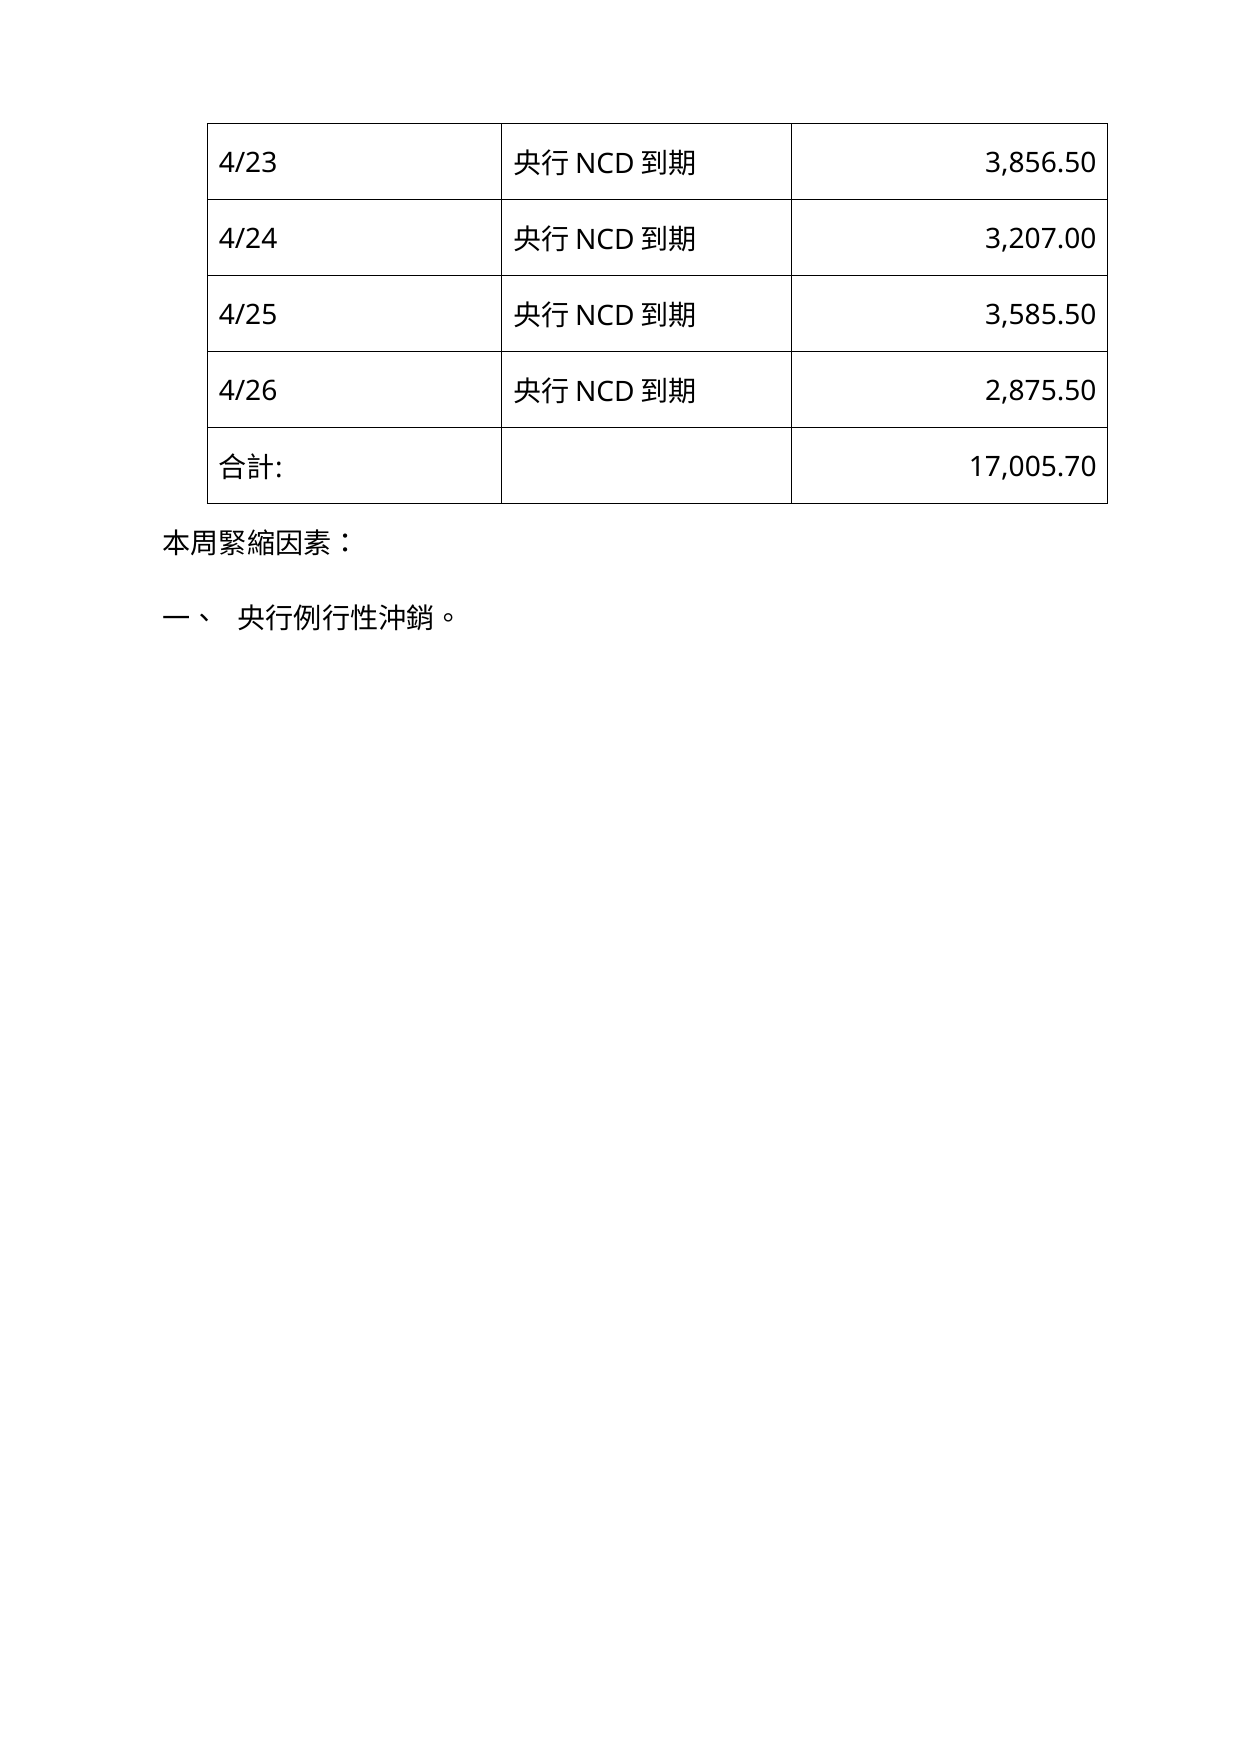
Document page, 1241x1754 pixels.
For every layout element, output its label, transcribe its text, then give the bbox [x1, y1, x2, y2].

table_cell [502, 428, 791, 503]
table_cell 3,207.00 [792, 200, 1107, 275]
table_cell 央行NCD到期 [502, 276, 791, 351]
table_cell 央行NCD到期 [502, 124, 791, 199]
table_cell 央行NCD到期 [502, 352, 791, 427]
table_cell 4/26 [208, 352, 501, 427]
table_cell 合計: [208, 428, 501, 503]
table_cell 央行NCD到期 [502, 200, 791, 275]
list 央行例行性沖銷。 [162, 579, 1107, 654]
table_cell 4/25 [208, 276, 501, 351]
table_cell 2,875.50 [792, 352, 1107, 427]
table_cell 17,005.70 [792, 428, 1107, 503]
table_cell 3,585.50 [792, 276, 1107, 351]
text 本周緊縮因素： [162, 504, 1107, 579]
table_cell 4/23 [208, 124, 501, 199]
table_cell 3,856.50 [792, 124, 1107, 199]
table_cell 4/24 [208, 200, 501, 275]
